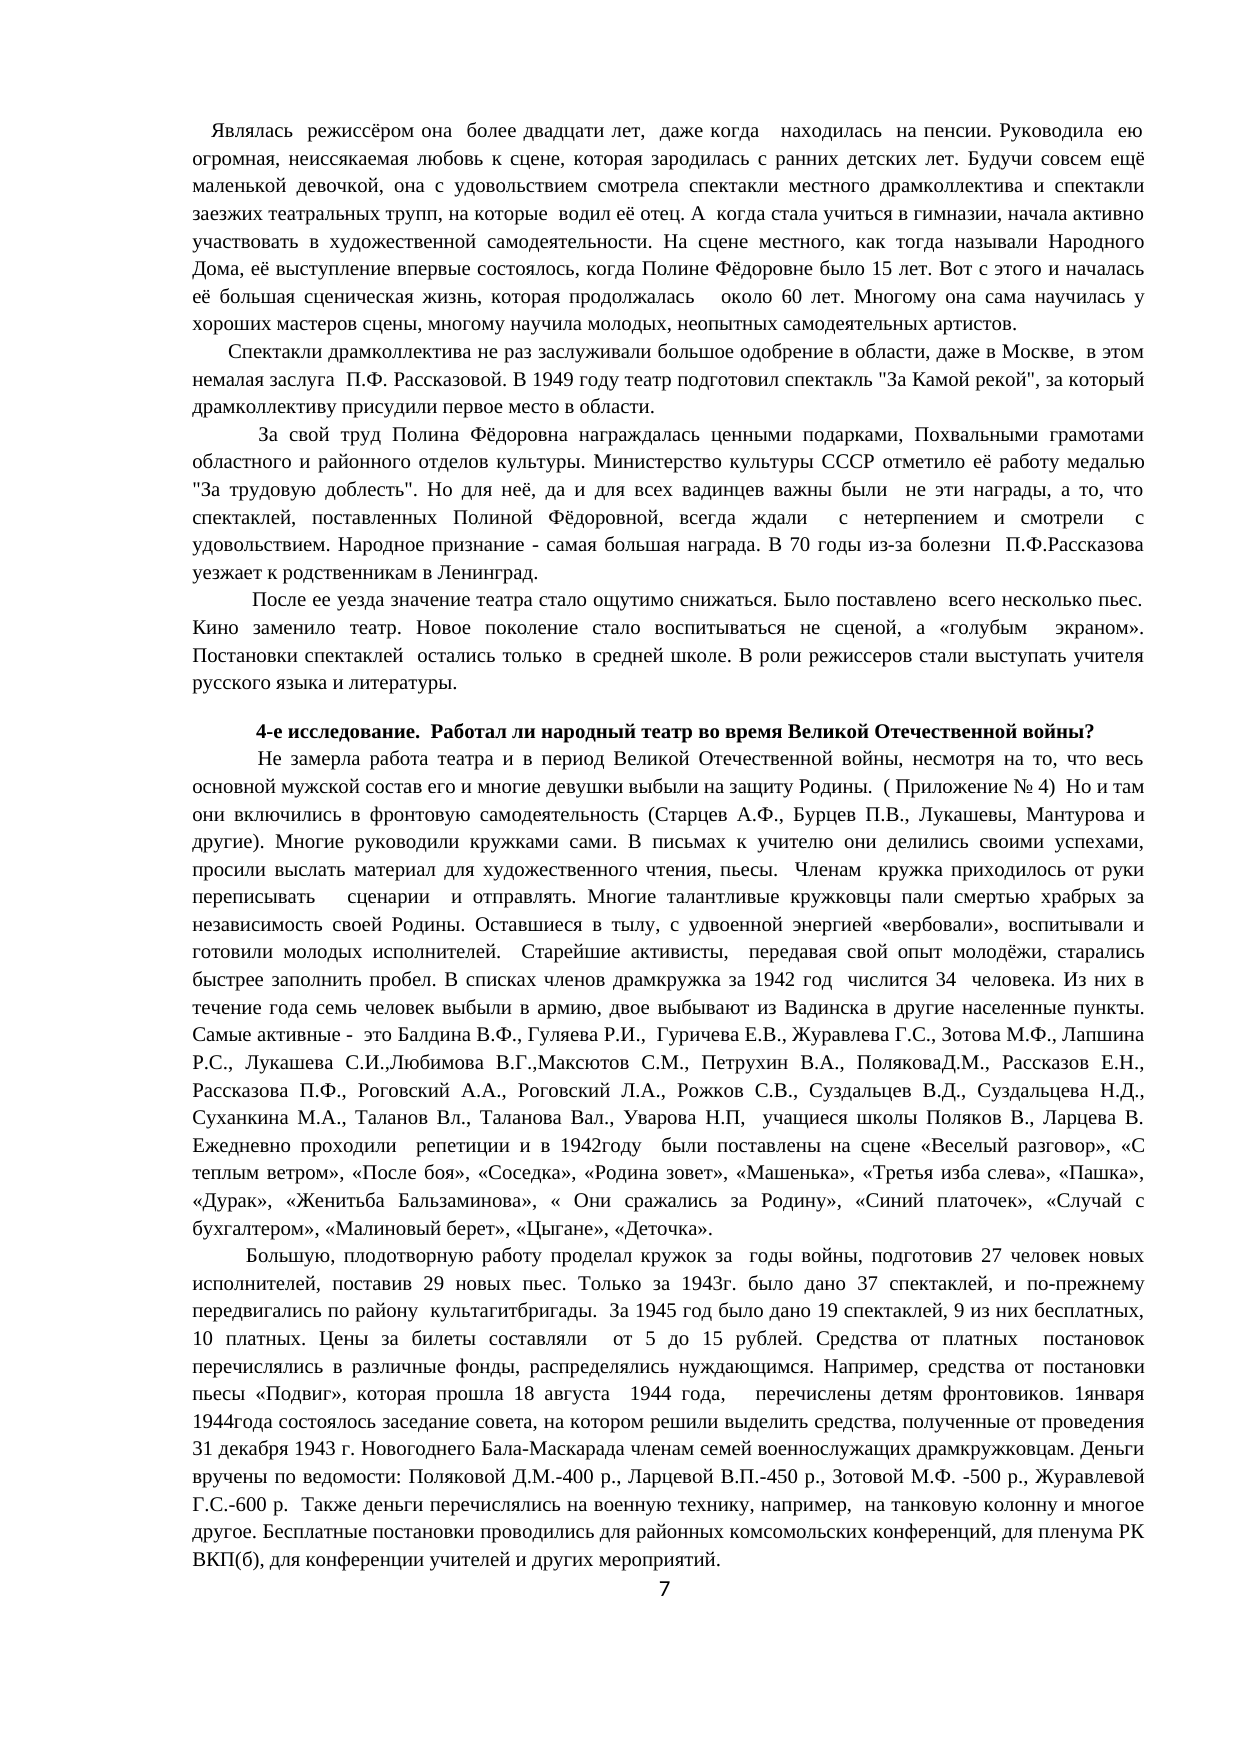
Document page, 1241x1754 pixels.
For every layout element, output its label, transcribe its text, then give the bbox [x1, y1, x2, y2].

text Большую, плодотворную работу проделал кружок за годы войны, подготовив 27 человек новых исполнителей, поставив 29 новых пьес. Только за 1943г. было дано 37 спектаклей, и по-прежнему передвигались по району культагитбригады. За 1945 год было дано 19 спектаклей, 9 из них бесплатных, 10 платных. Цены за билеты составляли от 5 до 15 рублей. Средства от платных постановок перечислялись в различные фонды, распределялись нуждающимся. Например, средства от постановки пьесы «Подвиг», которая прошла 18 августа 1944 года, перечислены детям фронтовиков. 1января 1944года состоялось заседание совета, на котором решили выделить средства, полученные от проведения 31 декабря 1943 г. Новогоднего Бала-Маскарада членам семей военнослужащих драмкружковцам. Деньги вручены по ведомости: Поляковой Д.М.-400 р., Ларцевой В.П.-450 р., Зотовой М.Ф. -500 р., Журавлевой Г.С.-600 р. Также деньги перечислялись на военную технику, например, на танковую колонну и многое другое. Бесплатные постановки проводились для районных комсомольских конференций, для пленума РК ВКП(б), для конференции учителей и других мероприятий. [192, 1243, 1146, 1571]
text Являлась режиссёром она более двадцати лет, даже когда находилась на пенсии. Руководила ею огромная, неиссякаемая любовь к сцене, которая зародилась с ранних детских лет. Будучи совсем ещё маленькой девочкой, она с удовольствием смотрела спектакли местного драмколлектива и спектакли заезжих театральных трупп, на которые водил её отец. А когда стала учиться в гимназии, начала активно участвовать в художественной самодеятельности. На сцене местного, как тогда называли Народного Дома, её выступление впервые состоялось, когда Полине Фёдоровне было 15 лет. Вот с этого и началась её большая сценическая жизнь, которая продолжалась около 60 лет. Многому она сама научилась у хороших мастеров сцены, многому научила молодых, неопытных самодеятельных артистов. [192, 118, 1146, 335]
text За свой труд Полина Фёдоровна награждалась ценными подарками, Похвальными грамотами областного и районного отделов культуры. Министерство культуры СССР отметило её работу медалью "За трудовую доблесть". Но для неё, да и для всех вадинцев важны были не эти награды, а то, что спектаклей, поставленных Полиной Фёдоровной, всегда ждали с нетерпением и смотрели с удовольствием. Народное признание - самая большая награда. В 70 годы из-за болезни П.Ф.Рассказова уезжает к родственникам в Ленинград. [192, 422, 1146, 584]
text Не замерла работа театра и в период Великой Отечественной войны, несмотря на то, что весь основной мужской состав его и многие девушки выбыли на защиту Родины. ( Приложение № 4) Но и там они включились в фронтовую самодеятельность (Старцев А.Ф., Бурцев П.В., Лукашевы, Мантурова и другие). Многие руководили кружками сами. В письмах к учителю они делились своими успехами, просили выслать материал для художественного чтения, пьесы. Членам кружка приходилось от руки переписывать сценарии и отправлять. Многие талантливые кружковцы пали смертью храбрых за независимость своей Родины. Оставшиеся в тылу, с удвоенной энергией «вербовали», воспитывали и готовили молодых исполнителей. Старейшие активисты, передавая свой опыт молодёжи, старались быстрее заполнить пробел. В списках членов драмкружка за 1942 год числится 34 человека. Из них в течение года семь человек выбыли в армию, двое выбывают из Вадинска в другие населенные пункты. Самые активные - это Балдина В.Ф., Гуляева Р.И., Гуричева Е.В., Журавлева Г.С., Зотова М.Ф., Лапшина Р.С., Лукашева С.И.,Любимова В.Г.,Максютов С.М., Петрухин В.А., ПоляковаД.М., Рассказов Е.Н., Рассказова П.Ф., Роговский А.А., Роговский Л.А., Рожков С.В., Суздальцев В.Д., Суздальцева Н.Д., Суханкина М.А., Таланов Вл., Таланова Вал., Уварова Н.П, учащиеся школы Поляков В., Ларцева В. Ежедневно проходили репетиции и в 1942году были поставлены на сцене «Веселый разговор», «С теплым ветром», «После боя», «Соседка», «Родина зовет», «Машенька», «Третья изба слева», «Пашка», «Дурак», «Женитьба Бальзаминова», « Они сражались за Родину», «Синий платочек», «Случай с бухгалтером», «Малиновый берет», «Цыгане», «Деточка». [192, 746, 1146, 1239]
text 4-е исследование. Работал ли народный театр во время Великой Отечественной войны? [192, 719, 1146, 743]
text Спектакли драмколлектива не раз заслуживали большое одобрение в области, даже в Москве, в этом немалая заслуга П.Ф. Рассказовой. В 1949 году театр подготовил спектакль "За Камой рекой", за который драмколлективу присудили первое место в области. [192, 339, 1146, 418]
text После ее уезда значение театра стало ощутимо снижаться. Было поставлено всего несколько пьес. Кино заменило театр. Новое поколение стало воспитываться не сценой, а «голубым экраном». Постановки спектаклей остались только в средней школе. В роли режиссеров стали выступать учителя русского языка и литературы. [192, 587, 1146, 694]
